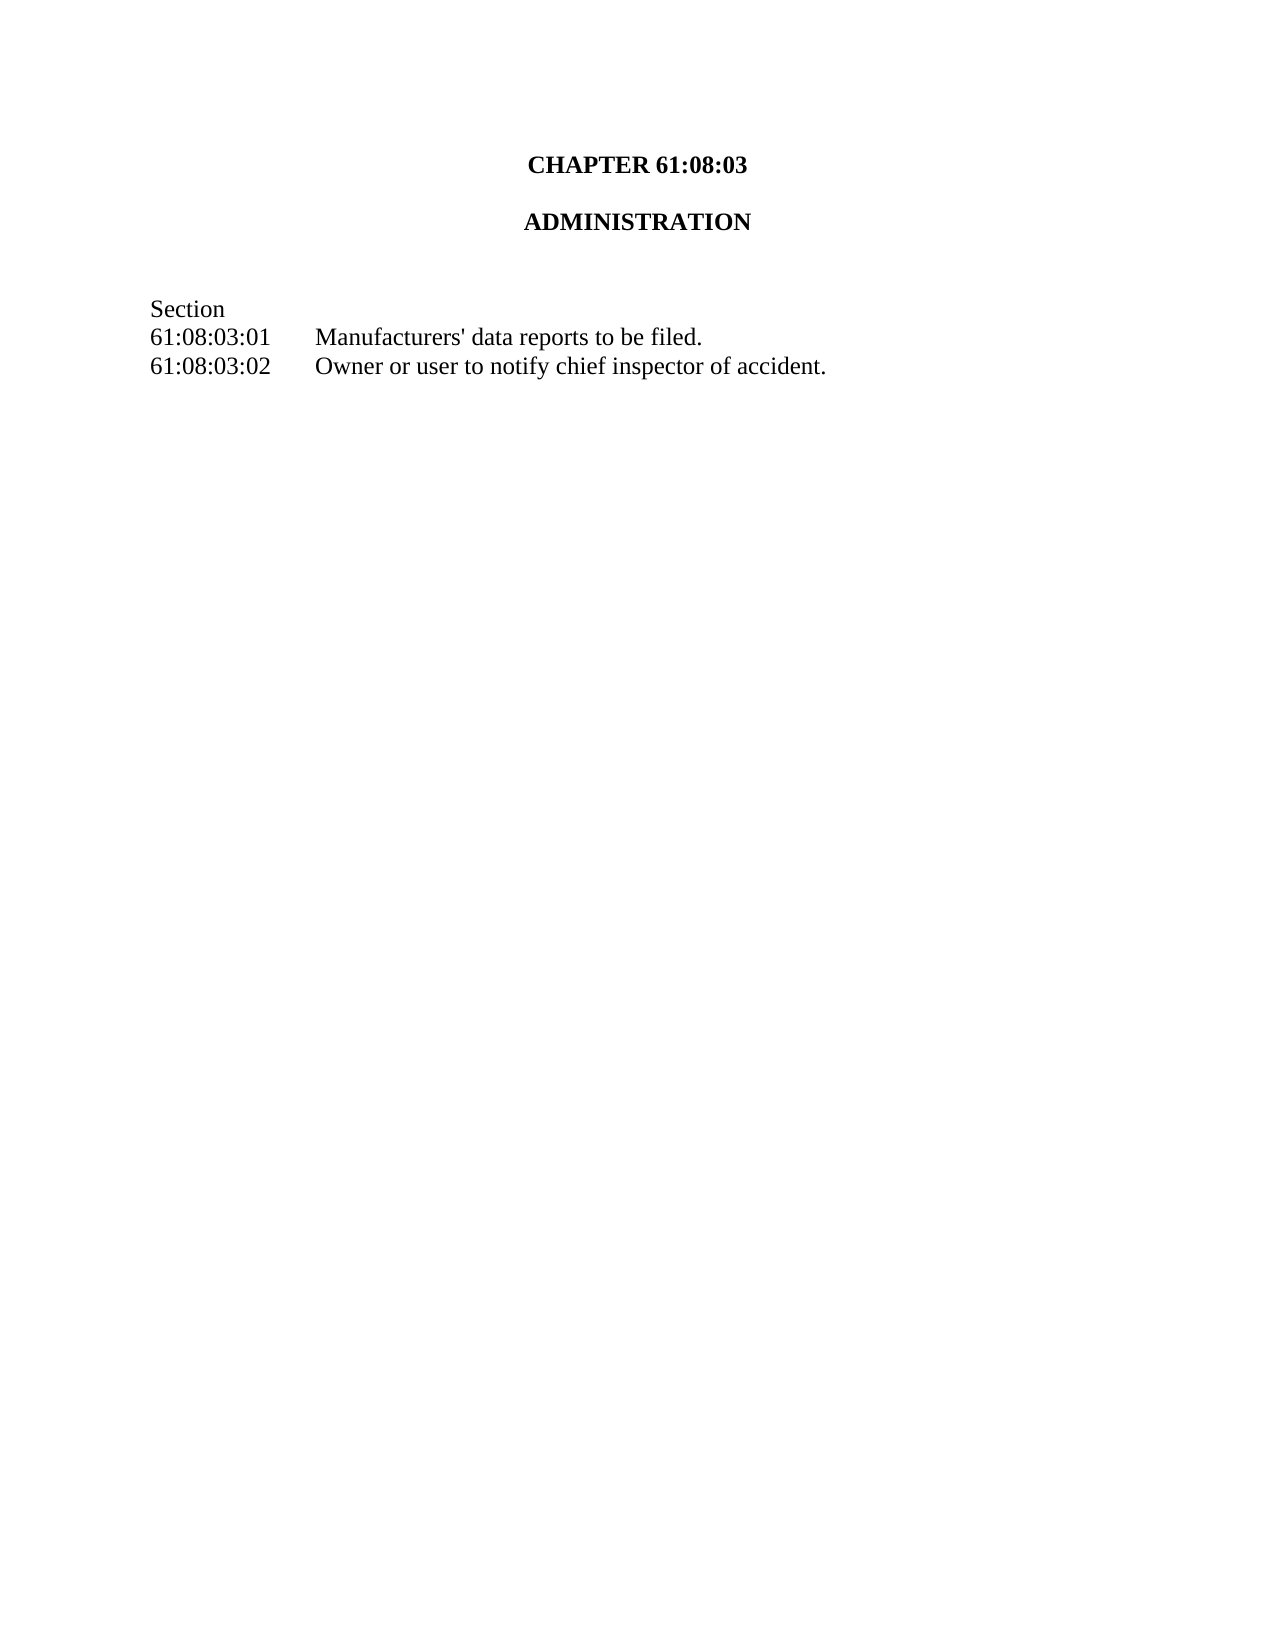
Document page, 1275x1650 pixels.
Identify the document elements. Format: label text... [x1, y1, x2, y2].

text Section [150, 294, 1125, 322]
text ADMINISTRATION [150, 207, 1125, 236]
text 61: Owner or user to notify chief inspector of accident. [150, 351, 1125, 380]
text 61:08:03:01 Manufacturers' data reports to be filed. [150, 322, 1125, 351]
text CHAPTER 61:08:03 [150, 150, 1125, 179]
